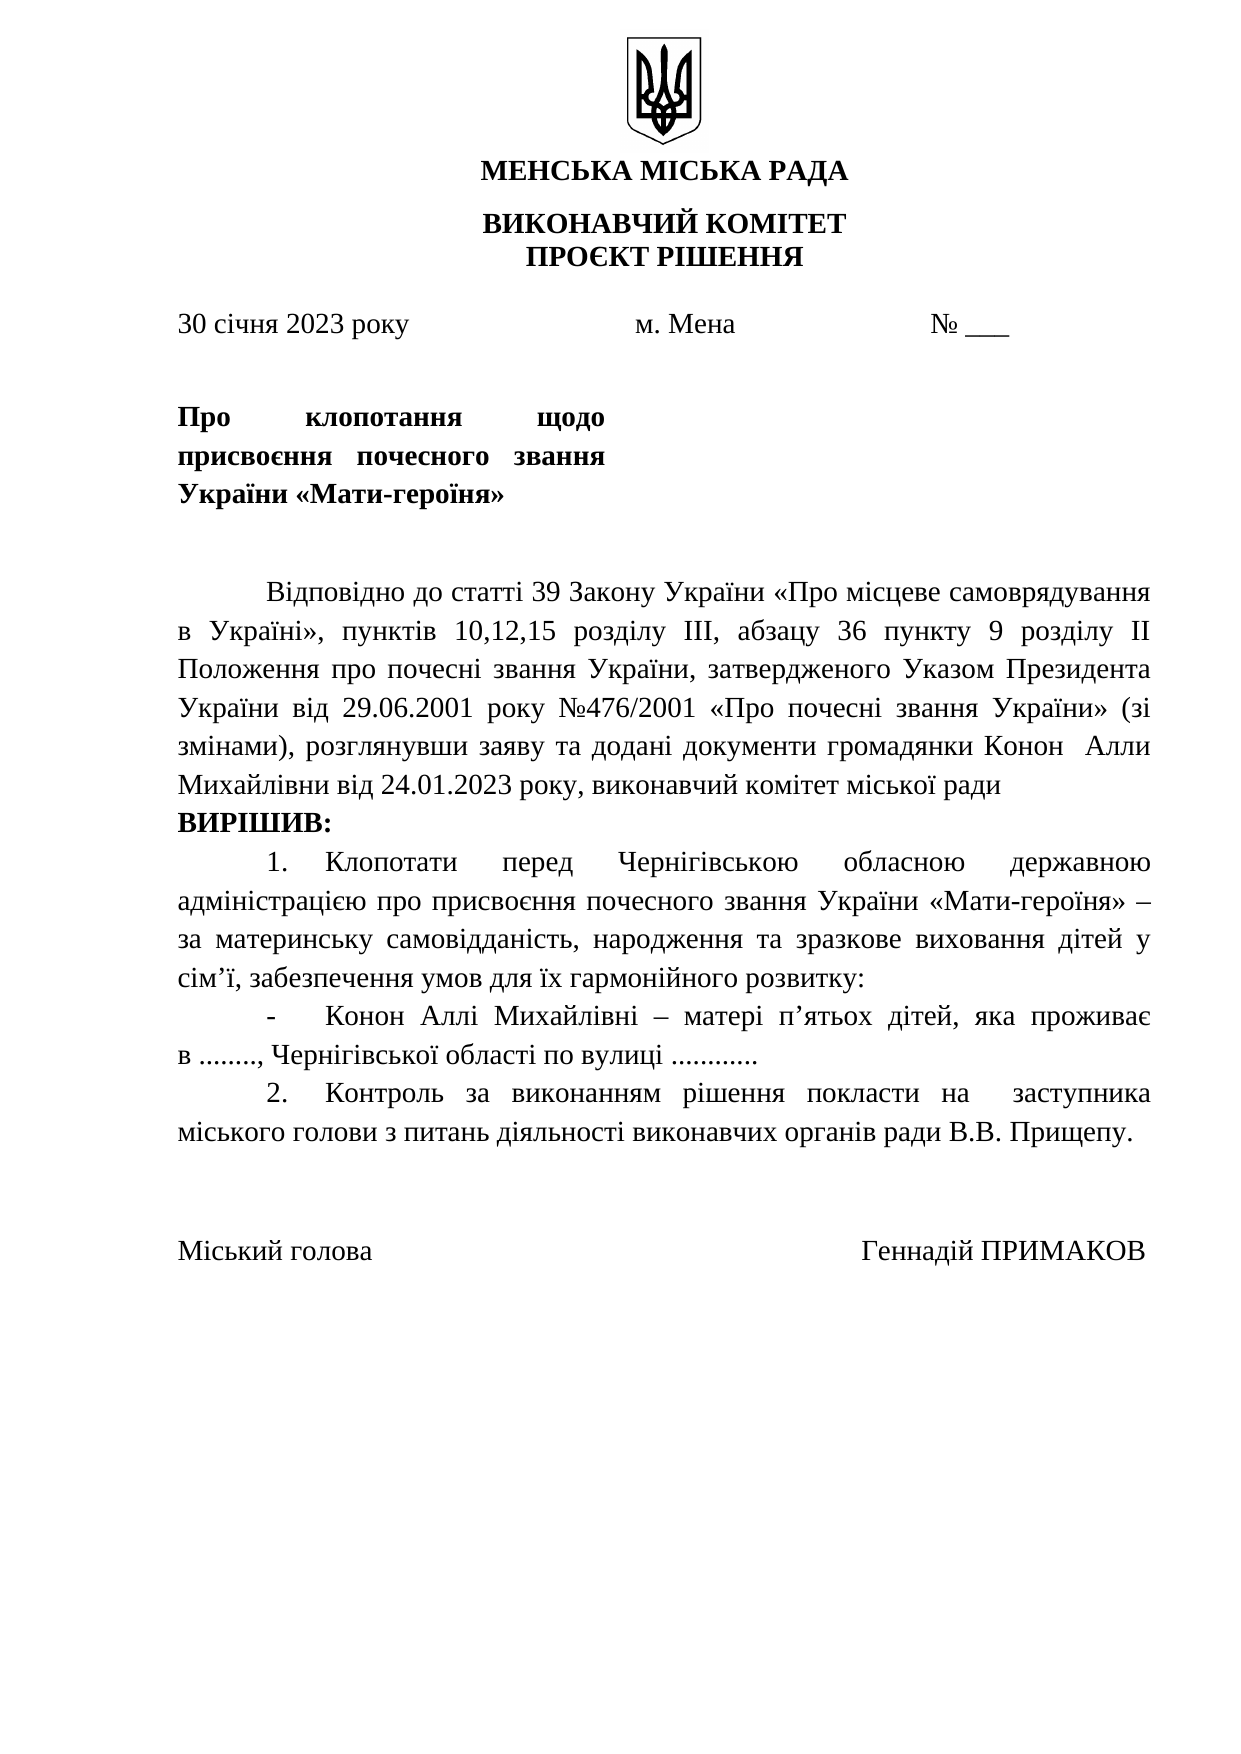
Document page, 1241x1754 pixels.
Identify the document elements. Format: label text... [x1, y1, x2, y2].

text ВИКОНАВЧИЙ КОМІТЕТ [177, 206, 1152, 239]
text Міський голова Геннадій ПРИМАКОВ [177, 1233, 1152, 1266]
text Відповідно до статті 39 Закону України «Про місцеве самоврядування в Україні», пунктів 10,12,15 розділу ІІІ, абзацу 36 пункту 9 розділу ІІ Положення про почесні звання України, затвердженого Указом Президента України від 29.06.2001 року №476/2001 «Про почесні звання України» (зі змінами), розглянувши заяву та додані документи громадянки Конон Алли Михайлівни від 24.01.2023 року, виконавчий комітет міської ради [177, 574, 1152, 801]
text Про клопотання щодо присвоєння почесного звання України «Мати-героїня» [177, 399, 605, 510]
text ВИРІШИВ: [177, 806, 1152, 839]
text ПРОЄКТ РІШЕННЯ [177, 239, 1152, 273]
list Конон Аллі Михайлівні – матері п’ятьох дітей, яка проживає в ........, Чернігівської області по вулиці ............ [177, 998, 1152, 1070]
text МЕНСЬКА МІСЬКА РАДА [177, 153, 1152, 187]
list Клопотати перед Чернігівською обласною державною адміністрацією про присвоєння почесного звання України «Мати-героїня» – за материнську самовідданість, народження та зразкове виховання дітей у сім’ї, забезпечення умов для їх гармонійного розвитку: [177, 844, 1152, 993]
list Контроль за виконанням рішення покласти на заступника міського голови з питань діяльності виконавчих органів ради В.В. Прищепу. [177, 1075, 1152, 1147]
text 30 січня 2023 року м. Мена № ___ [177, 306, 1152, 340]
